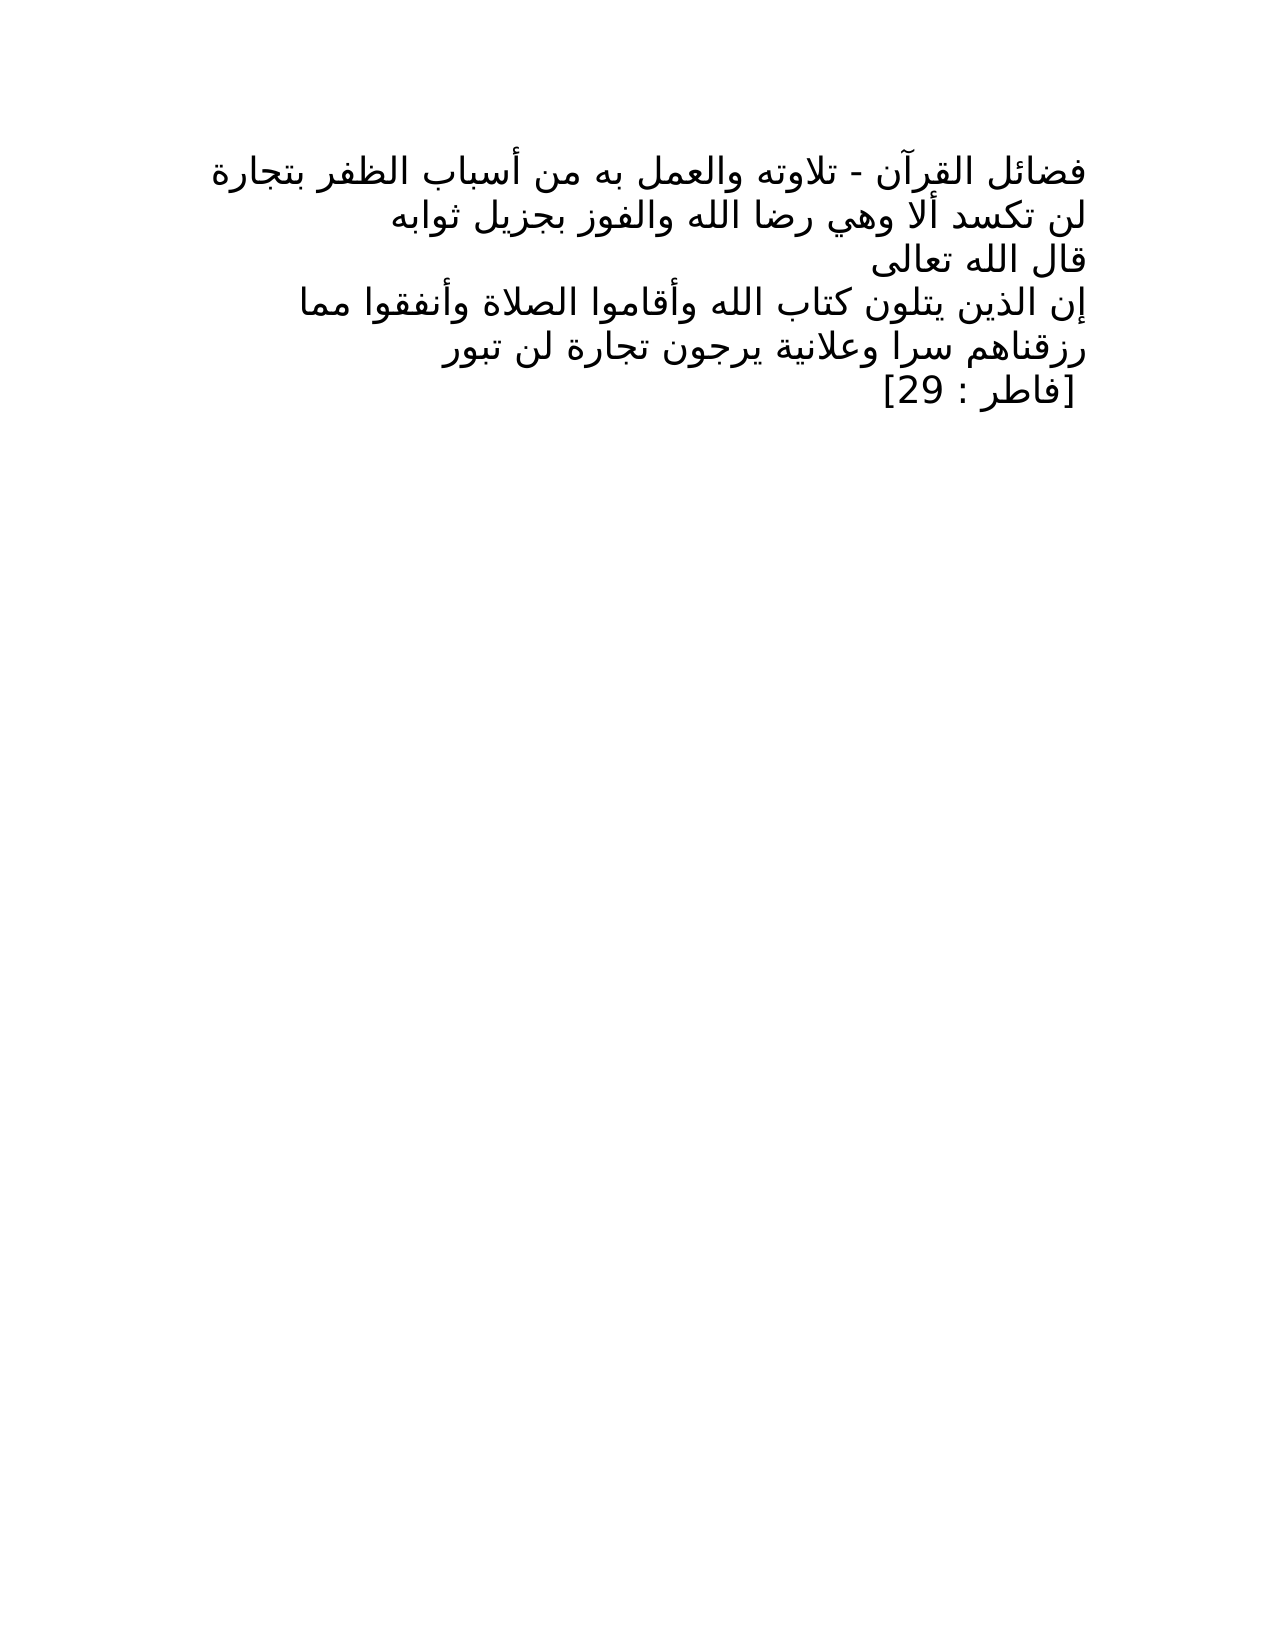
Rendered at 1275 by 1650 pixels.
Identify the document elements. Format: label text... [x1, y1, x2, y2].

text فضائل القرآن - تلاوته والعمل به من أسباب الظفر بتجارة لن تكسد ألا وهي رضا الله والفوز بجزيل ثوابه [187, 150, 1087, 237]
text قال الله تعالى [187, 237, 1087, 281]
text إن الذين يتلون كتاب الله وأقاموا الصلاة وأنفقوا مما رزقناهم سرا وعلانية يرجون تجارة لن تبور [187, 281, 1087, 368]
text [فاطر : 29] [187, 368, 1087, 412]
